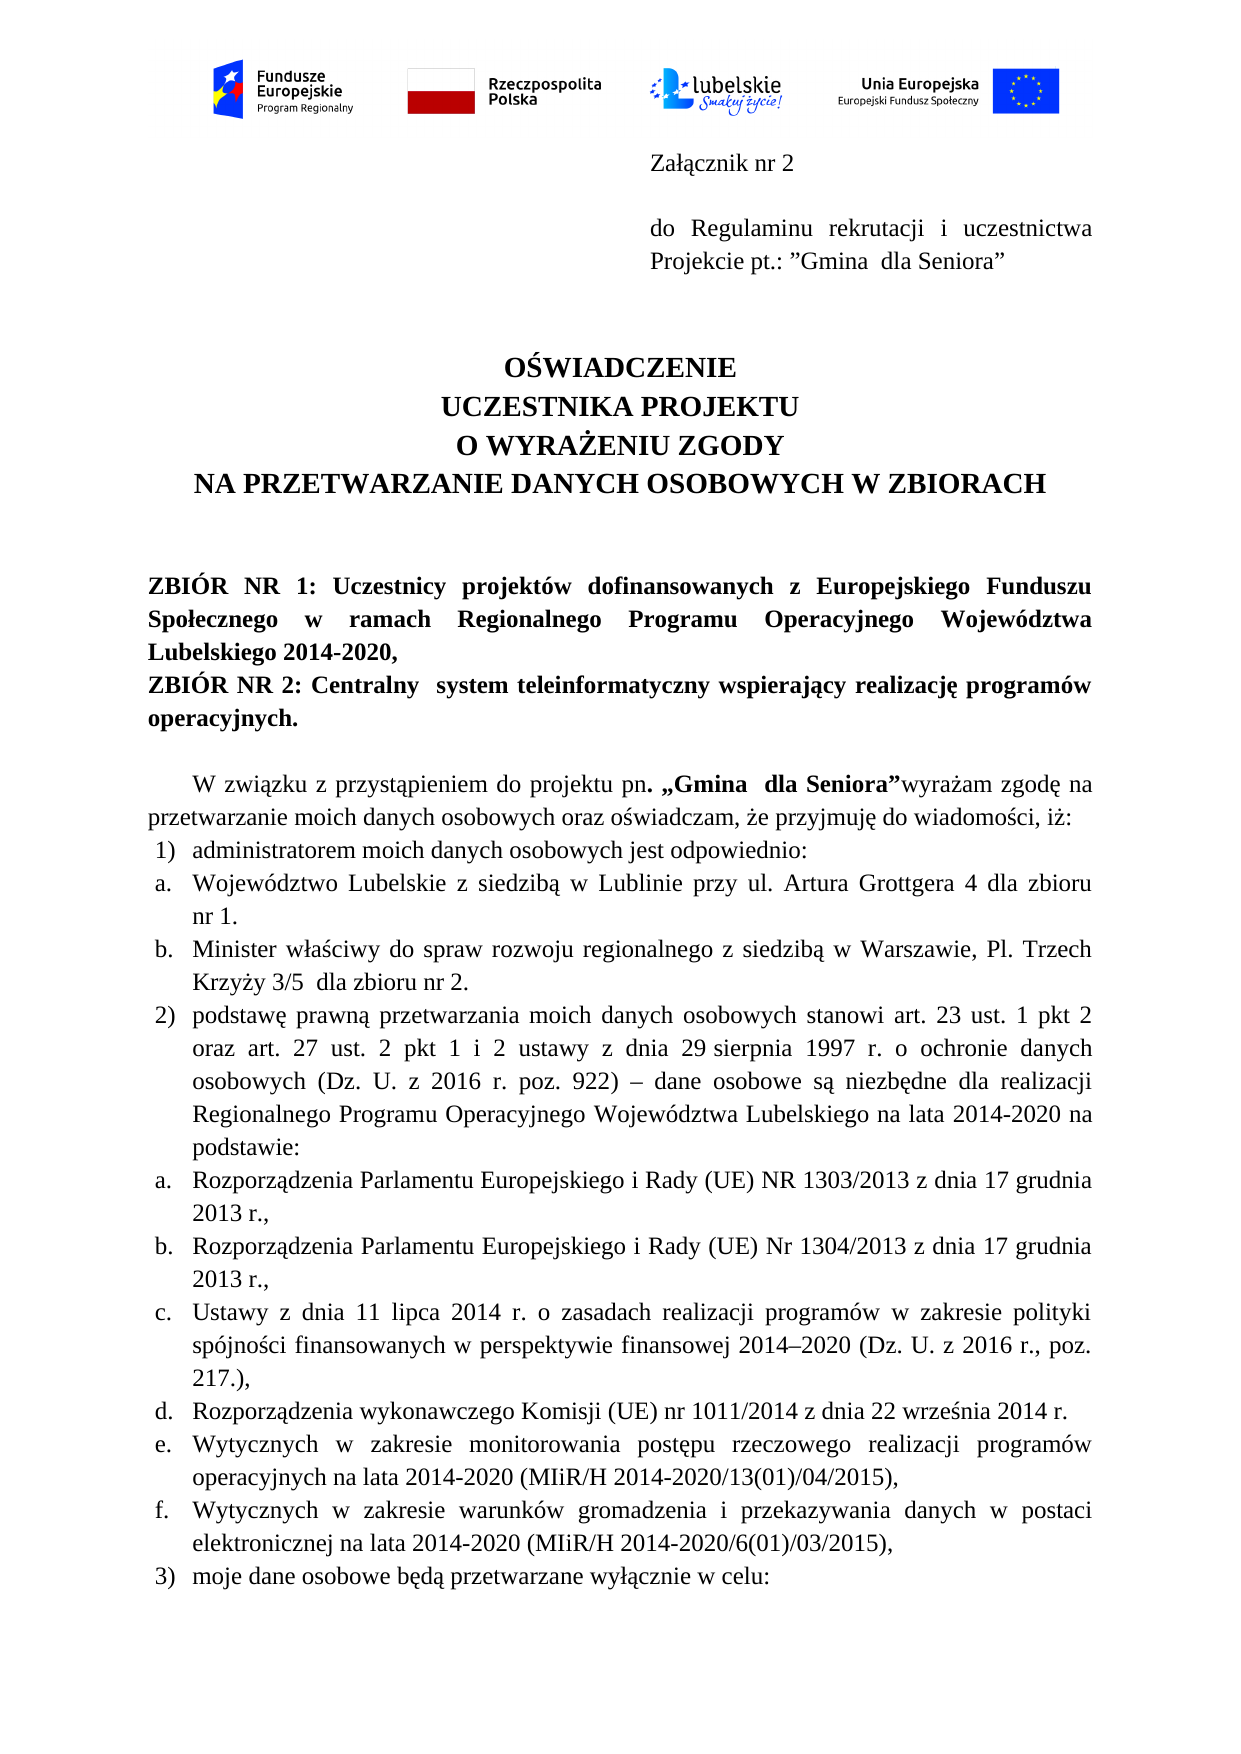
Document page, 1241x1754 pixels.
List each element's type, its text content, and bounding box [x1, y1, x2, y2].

text W związku z przystąpieniem do projektu pn. „Gmina dla Seniora”wyrażam zgodę na przetwarzanie moich danych osobowych oraz oświadczam, że przyjmuję do wiadomości, iż: [148, 769, 1093, 831]
list Wytycznych w zakresie monitorowania postępu rzeczowego realizacji programów operacyjnych na lata 2014-2020 (MIiR/H 2014-2020/13(01)/04/2015), [154, 1429, 1093, 1491]
list Minister właściwy do spraw rozwoju regionalnego z siedzibą w Warszawie, Pl. Trzech Krzyży 3/5 dla zbioru nr 2. [154, 934, 1093, 996]
list podstawę prawną przetwarzania moich danych osobowych stanowi art. 23 ust. 1 pkt 2 oraz art. 27 ust. 2 pkt 1 i 2 ustawy z dnia 29 sierpnia 1997 r. o ochronie danych osobowych (Dz. U. z 2016 r. poz. 922) – dane osobowe są niezbędne dla realizacji Regionalnego Programu Operacyjnego Województwa Lubelskiego na lata 2014-2020 na podstawie: [154, 1000, 1093, 1161]
text O WYRAŻENIU ZGODY [148, 428, 1093, 461]
list ZBIÓR NR 2: Centralny system teleinformatyczny wspierający realizację programów operacyjnych. [148, 670, 1093, 732]
text OŚWIADCZENIE [148, 351, 1093, 384]
text Załącznik nr 2 [650, 148, 1093, 176]
list Rozporządzenia wykonawczego Komisji (UE) nr 1011/2014 z dnia 22 września 2014 r. [154, 1396, 1093, 1425]
list moje dane osobowe będą przetwarzane wyłącznie w celu: [154, 1561, 1093, 1590]
list Wytycznych w zakresie warunków gromadzenia i przekazywania danych w postaci elektronicznej na lata 2014-2020 (MIiR/H 2014-2020/6(01)/03/2015), [154, 1495, 1093, 1557]
list ZBIÓR NR 1: Uczestnicy projektów dofinansowanych z Europejskiego Funduszu Społecznego w ramach Regionalnego Programu Operacyjnego Województwa Lubelskiego 2014-2020, [148, 571, 1093, 666]
list Rozporządzenia Parlamentu Europejskiego i Rady (UE) Nr 1304/2013 z dnia 17 grudnia 2013 r., [154, 1231, 1093, 1293]
list Rozporządzenia Parlamentu Europejskiego i Rady (UE) NR 1303/2013 z dnia 17 grudnia 2013 r., [154, 1165, 1093, 1227]
list Województwo Lubelskie z siedzibą w Lublinie przy ul. Artura Grottgera 4 dla zbioru nr 1. [154, 868, 1093, 930]
text UCZESTNIKA PROJEKTU [148, 389, 1093, 423]
list Ustawy z dnia 11 lipca 2014 r. o zasadach realizacji programów w zakresie polityki spójności finansowanych w perspektywie finansowej 2014–2020 (Dz. U. z 2016 r., poz. 217.), [154, 1297, 1093, 1392]
text NA PRZETWARZANIE DANYCH OSOBOWYCH W ZBIORACH [148, 466, 1093, 500]
picture [147, 39, 1093, 138]
text do Regulaminu rekrutacji i uczestnictwa Projekcie pt.: ”Gmina dla Seniora” [650, 181, 1093, 275]
list administratorem moich danych osobowych jest odpowiednio: [154, 835, 1093, 864]
